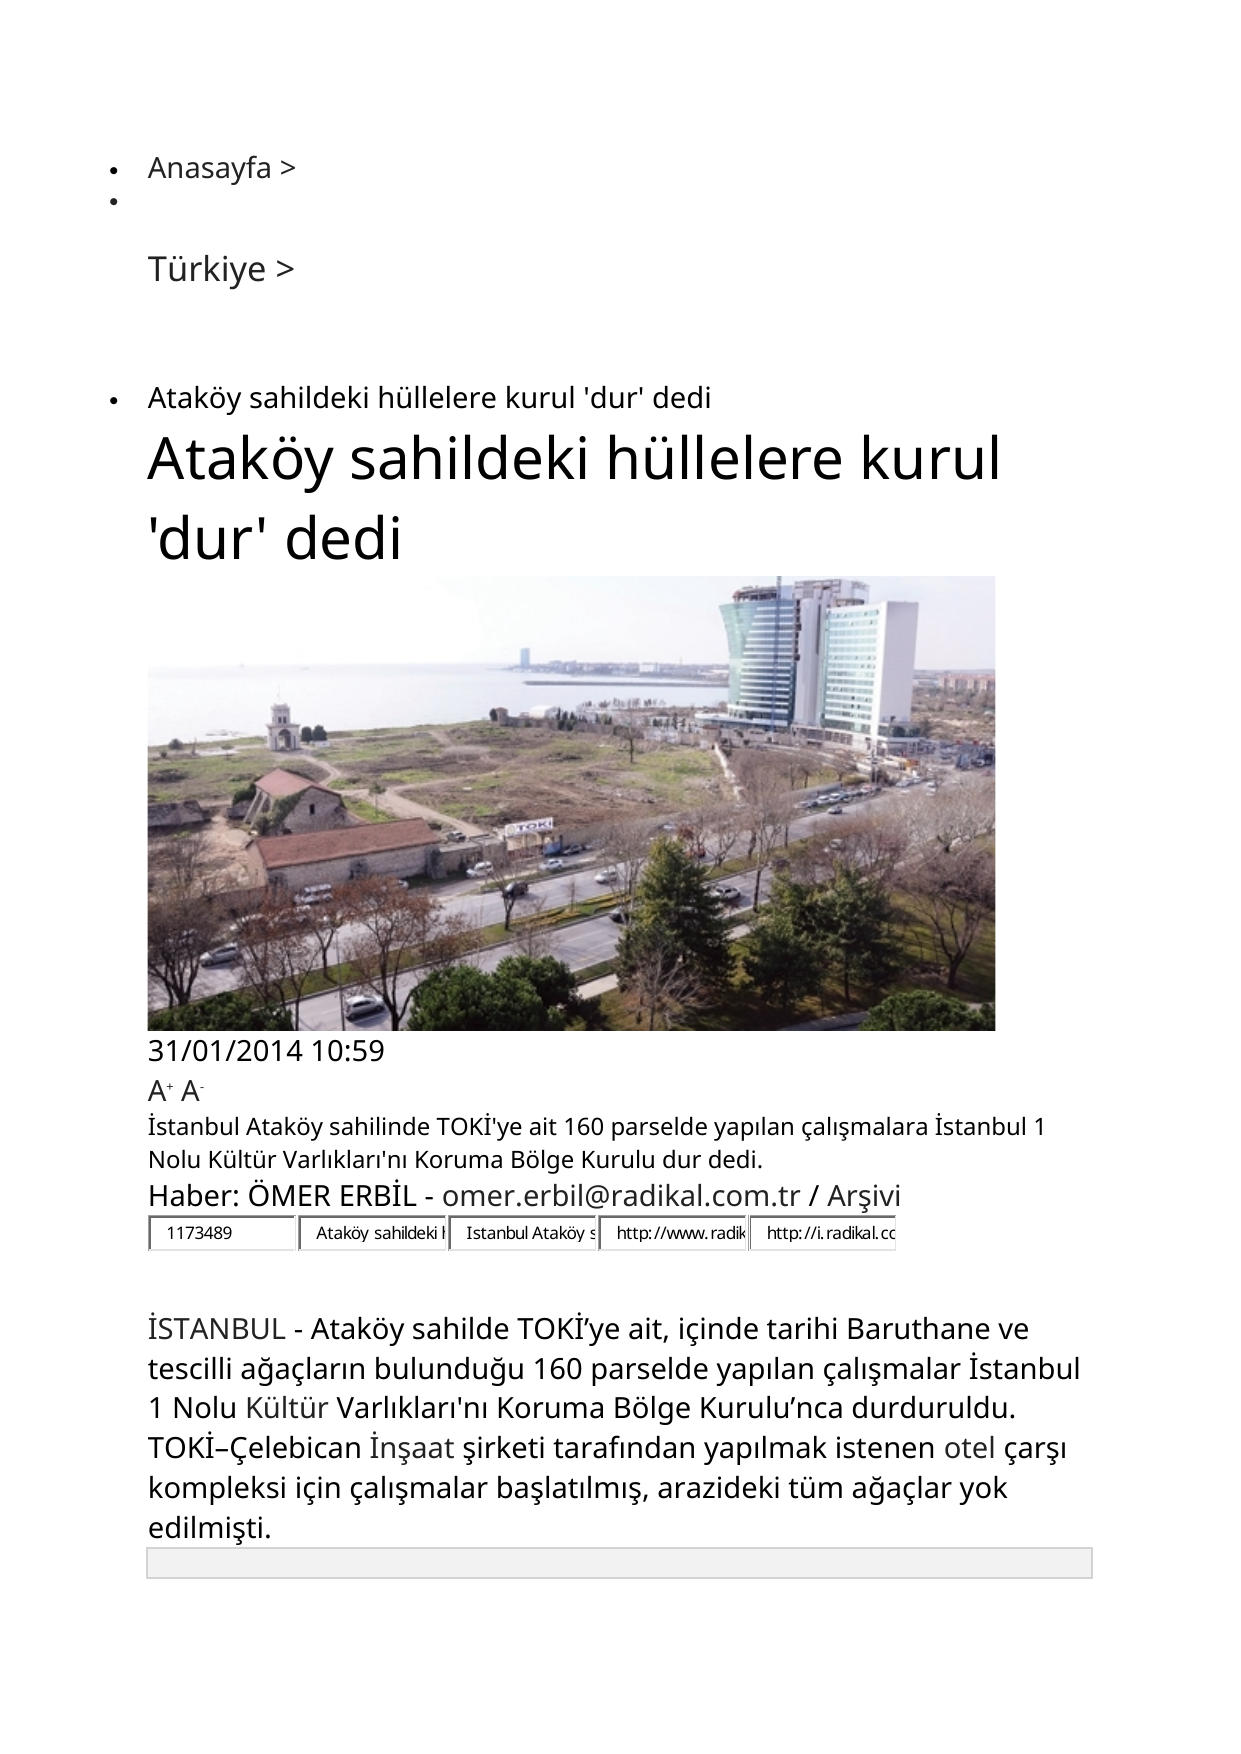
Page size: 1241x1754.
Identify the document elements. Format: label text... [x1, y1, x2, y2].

text Ataköy sahildeki hüllelere kurul 'dur' dedi [148, 417, 1093, 576]
text İSTANBUL - Ataköy sahilde TOKİ’ye ait, içinde tarihi Baruthane ve tescilli ağaçların bulunduğu 160 parselde yapılan çalışmalar İstanbul 1 Nolu Kültür Varlıkları'nı Koruma Bölge Kurulu’nca durduruldu. TOKİ–Çelebican İnşaat şirketi tarafından yapılmak istenen otel çarşı kompleksi için çalışmalar başlatılmış, arazideki tüm ağaçlar yok edilmişti. [148, 1308, 1093, 1547]
picture [147, 576, 996, 1031]
list Anasayfa > [110, 148, 1093, 187]
text Türkiye > [148, 244, 1093, 291]
list Ataköy sahildeki hüllelere kurul 'dur' dedi [110, 378, 1093, 417]
text A+ A- [148, 1070, 1093, 1110]
text Haber: ÖMER ERBİL - omer.erbil@radikal.com.tr / Arşivi [148, 1175, 1093, 1215]
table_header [148, 1549, 1091, 1577]
text İstanbul Ataköy sahilinde TOKİ'ye ait 160 parselde yapılan çalışmalara İstanbul 1 Nolu Kültür Varlıkları'nı Koruma Bölge Kurulu dur dedi. [148, 1110, 1093, 1175]
text 31/01/2014 10:59 [148, 1031, 1093, 1070]
